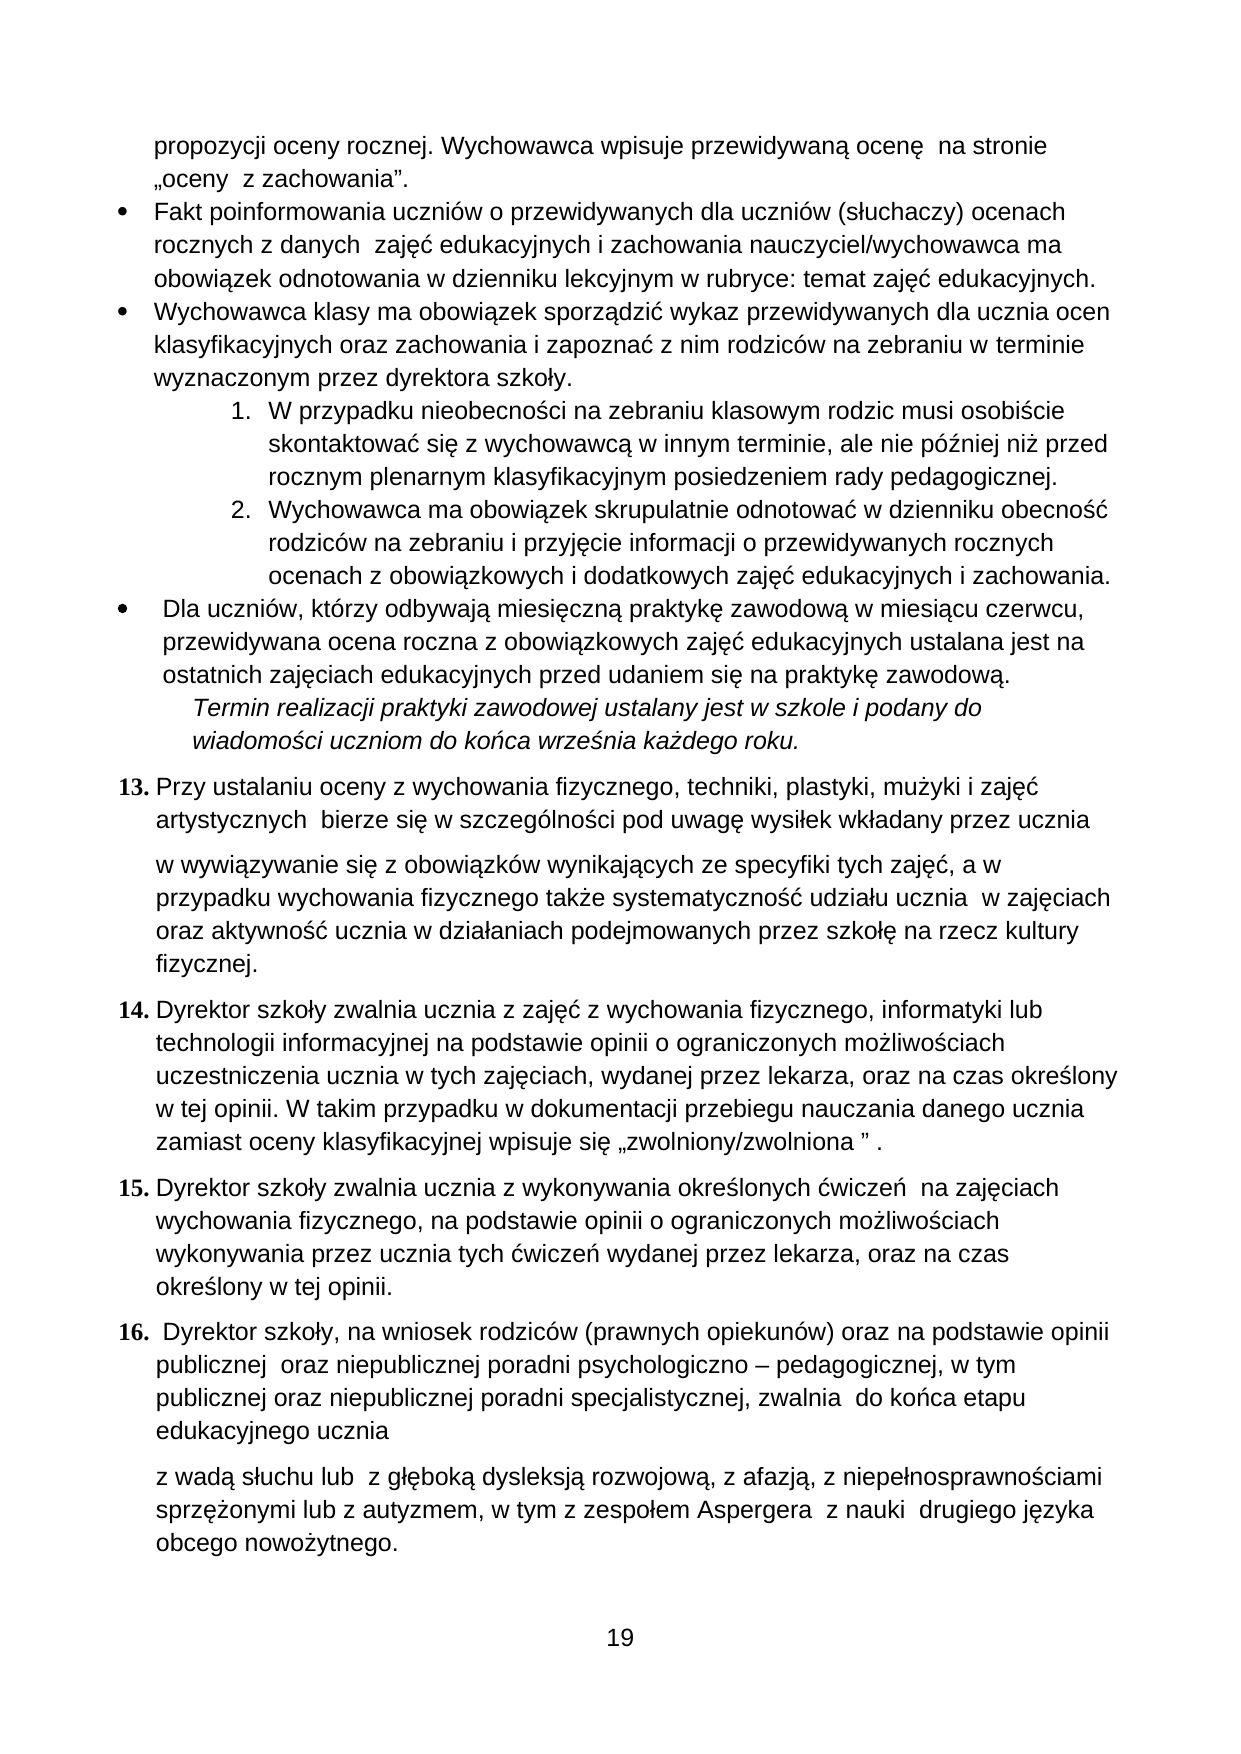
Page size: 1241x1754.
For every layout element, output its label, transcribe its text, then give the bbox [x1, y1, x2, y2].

list Dyrektor szkoły, na wniosek rodziców (prawnych opiekunów) oraz na podstawie opinii publicznej oraz niepublicznej poradni psychologiczno – pedagogicznej, w tym publicznej oraz niepublicznej poradni specjalistycznej, zwalnia do końca etapu edukacyjnego ucznia [118, 1317, 1122, 1445]
list Dyrektor szkoły zwalnia ucznia z zajęć z wychowania fizycznego, informatyki lub technologii informacyjnej na podstawie opinii o ograniczonych możliwościach uczestniczenia ucznia w tych zajęciach, wydanej przez lekarza, oraz na czas określony w tej opinii. W takim przypadku w dokumentacji przebiegu nauczania danego ucznia zamiast oceny klasyfikacyjnej wpisuje się „zwolniony/zwolniona ” . [118, 995, 1122, 1156]
list Dla uczniów, którzy odbywają miesięczną praktykę zawodową w miesiącu czerwcu, przewidywana ocena roczna z obowiązkowych zajęć edukacyjnych ustalana jest na ostatnich zajęciach edukacyjnych przed udaniem się na praktykę zawodową. [118, 594, 1122, 689]
text w wywiązywanie się z obowiązków wynikających ze specyfiki tych zajęć, a w przypadku wychowania fizycznego także systematyczność udziału ucznia w zajęciach oraz aktywność ucznia w działaniach podejmowanych przez szkołę na rzecz kultury fizycznej. [156, 850, 1122, 978]
list W przypadku nieobecności na zebraniu klasowym rodzic musi osobiście skontaktować się z wychowawcą w innym terminie, ale nie później niż przed rocznym plenarnym klasyfikacyjnym posiedzeniem rady pedagogicznej. [231, 396, 1122, 491]
list Dyrektor szkoły zwalnia ucznia z wykonywania określonych ćwiczeń na zajęciach wychowania fizycznego, na podstawie opinii o ograniczonych możliwościach wykonywania przez ucznia tych ćwiczeń wydanej przez lekarza, oraz na czas określony w tej opinii. [118, 1172, 1122, 1300]
text z wadą słuchu lub z głęboką dysleksją rozwojową, z afazją, z niepełnosprawnościami sprzężonymi lub z autyzmem, w tym z zespołem Aspergera z nauki drugiego języka obcego nowożytnego. [156, 1462, 1122, 1557]
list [118, 131, 1122, 193]
list Przy ustalaniu oceny z wychowania fizycznego, techniki, plastyki, mużyki i zajęć artystycznych bierze się w szczególności pod uwagę wysiłek wkładany przez ucznia [118, 772, 1122, 833]
list Fakt poinformowania uczniów o przewidywanych dla uczniów (słuchaczy) ocenach rocznych z danych zajęć edukacyjnych i zachowania nauczyciel/wychowawca ma obowiązek odnotowania w dzienniku lekcyjnym w rubryce: temat zajęć edukacyjnych. [118, 197, 1122, 292]
list Wychowawca klasy ma obowiązek sporządzić wykaz przewidywanych dla ucznia ocen klasyfikacyjnych oraz zachowania i zapoznać z nim rodziców na zebraniu w terminie wyznaczonym przez dyrektora szkoły. [118, 297, 1122, 391]
text Termin realizacji praktyki zawodowej ustalany jest w szkole i podany do wiadomości uczniom do końca września każdego roku. [192, 693, 1122, 755]
list Wychowawca ma obowiązek skrupulatnie odnotować w dzienniku obecność rodziców na zebraniu i przyjęcie informacji o przewidywanych rocznych ocenach z obowiązkowych i dodatkowych zajęć edukacyjnych i zachowania. [231, 495, 1122, 589]
